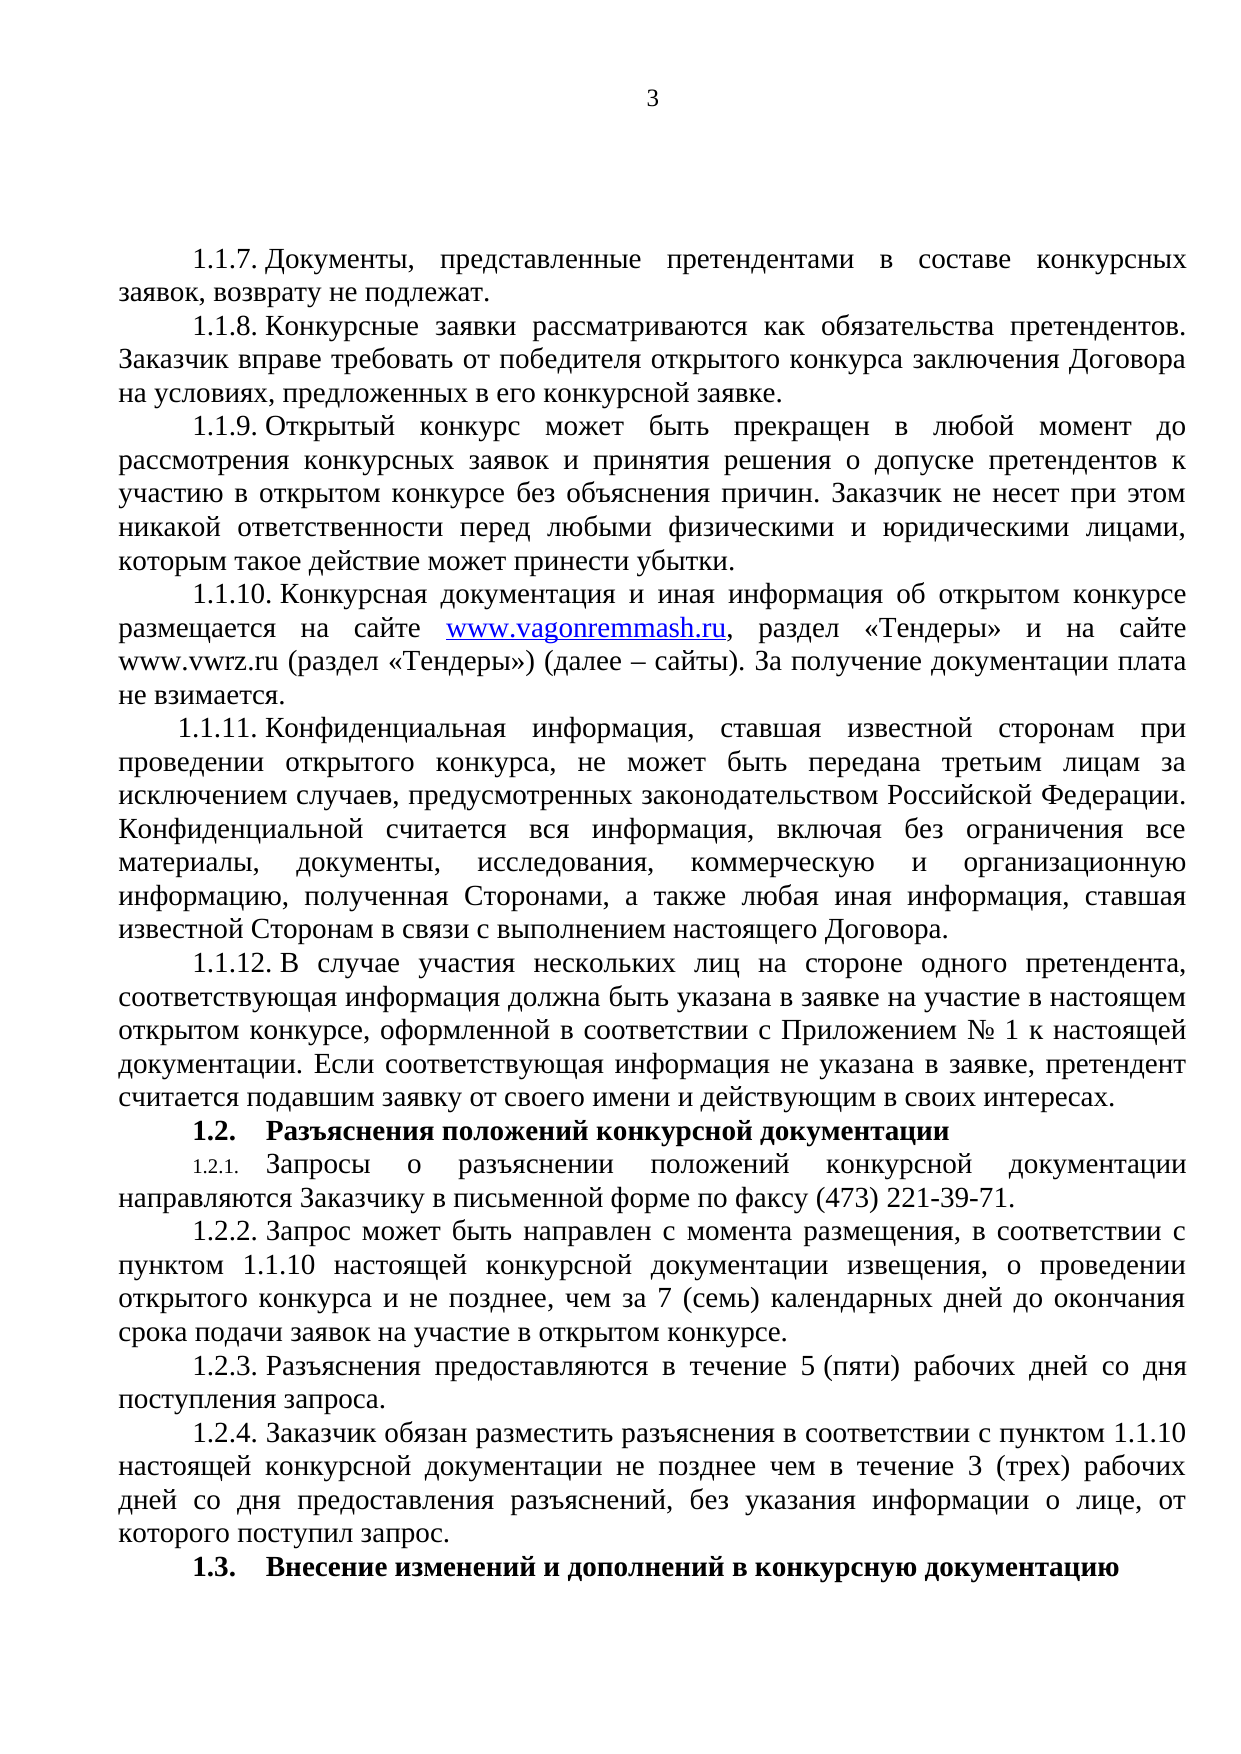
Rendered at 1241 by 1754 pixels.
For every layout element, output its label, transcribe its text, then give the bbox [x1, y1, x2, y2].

list Открытый конкурс может быть прекращен в любой момент до рассмотрения конкурсных заявок и принятия решения о допуске претендентов к участию в открытом конкурсе без объяснения причин. Заказчик не несет при этом никакой ответственности перед любыми физическими и юридическими лицами, которым такое действие может принести убытки. [118, 408, 1187, 576]
list Документы, представленные претендентами в составе конкурсных заявок, возврату не подлежат. [118, 241, 1187, 308]
list Разъяснения предоставляются в течение 5 (пяти) рабочих дней со дня поступления запроса. [118, 1348, 1187, 1415]
list Конкурсные заявки рассматриваются как обязательства претендентов. Заказчик вправе требовать от победителя открытого конкурса заключения Договора на условиях, предложенных в его конкурсной заявке. [118, 308, 1187, 408]
list Внесение изменений и дополнений в конкурсную документацию [192, 1549, 1187, 1582]
list Заказчик обязан разместить разъяснения в соответствии с пунктом 1.1.10 настоящей конкурсной документации не позднее чем в течение 3 (трех) рабочих дней со дня предоставления разъяснений, без указания информации о лице, от которого поступил запрос. [118, 1415, 1187, 1549]
subtitle Разъяснения положений конкурсной документации [118, 1113, 1187, 1146]
list В случае участия нескольких лиц на стороне одного претендента, соответствующая информация должна быть указана в заявке на участие в настоящем открытом конкурсе, оформленной в соответствии с Приложением № 1 к настоящей документации. Если соответствующая информация не указана в заявке, претендент считается подавшим заявку от своего имени и действующим в своих интересах. [118, 945, 1187, 1113]
list Запросы о разъяснении положений конкурсной документации направляются Заказчику в письменной форме по факсу (473) 221-39-71. [118, 1146, 1187, 1213]
list Конкурсная документация и иная информация об открытом конкурсе размещается на сайте www.vagonremmash.ru, раздел «Тендеры» и на сайте www.vwrz.ru (раздел «Тендеры») (далее – сайты). За получение документации плата не взимается. [118, 576, 1187, 710]
list Конфиденциальная информация, ставшая известной сторонам при проведении открытого конкурса, не может быть передана третьим лицам за исключением случаев, предусмотренных законодательством Российской Федерации. Конфиденциальной считается вся информация, включая без ограничения все материалы, документы, исследования, коммерческую и организационную информацию, полученная Сторонами, а также любая иная информация, ставшая известной Сторонам в связи с выполнением настоящего Договора. [118, 710, 1187, 945]
list Запрос может быть направлен с момента размещения, в соответствии с пунктом 1.1.10 настоящей конкурсной документации извещения, о проведении открытого конкурса и не позднее, чем за 7 (семь) календарных дней до окончания срока подачи заявок на участие в открытом конкурсе. [118, 1213, 1187, 1348]
